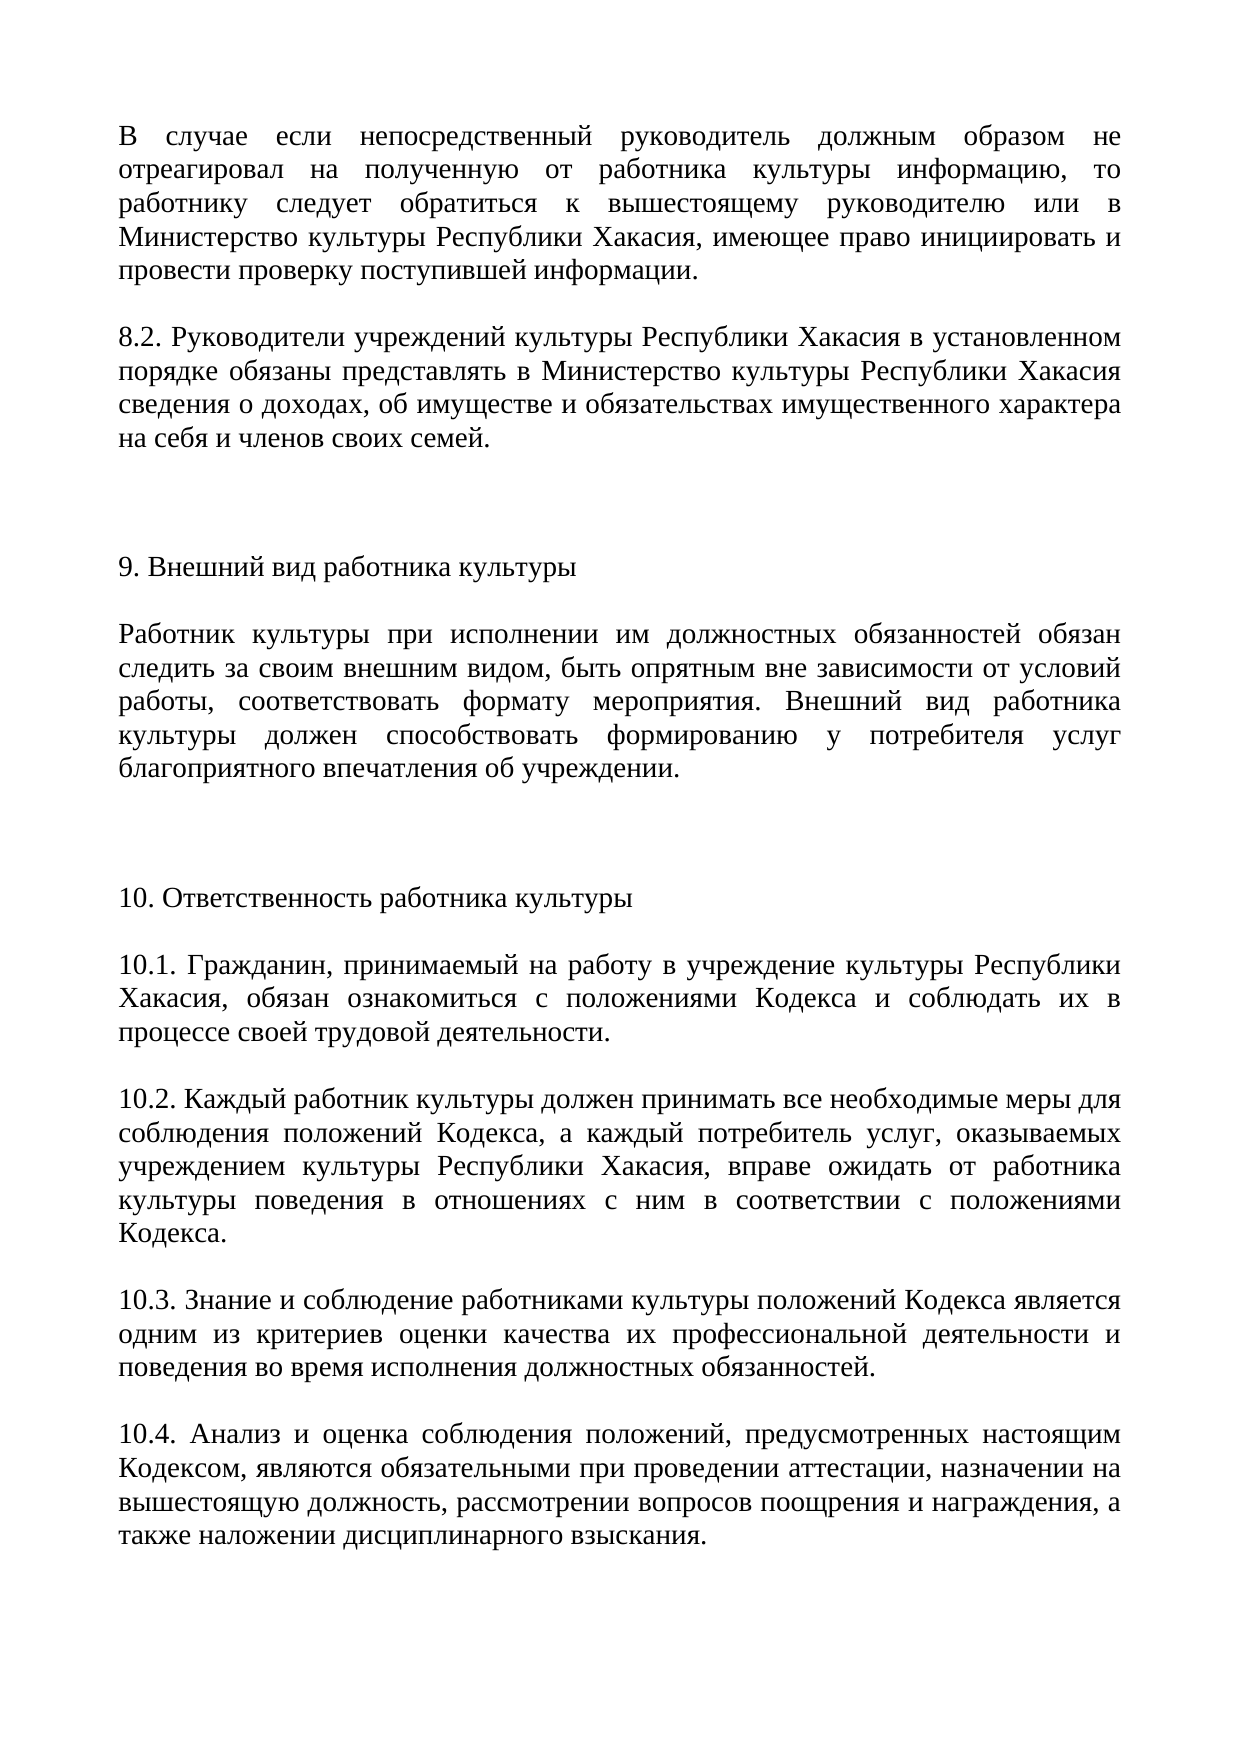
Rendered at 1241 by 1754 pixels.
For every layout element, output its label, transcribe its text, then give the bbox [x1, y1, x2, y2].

text 10.3. Знание и соблюдение работниками культуры положений Кодекса является одним из критериев оценки качества их профессиональной деятельности и поведения во время исполнения должностных обязанностей. [118, 1282, 1122, 1383]
text В случае если непосредственный руководитель должным образом не отреагировал на полученную от работника культуры информацию, то работнику следует обратиться к вышестоящему руководителю или в Министерство культуры Республики Хакасия, имеющее право инициировать и провести проверку поступившей информации. [118, 118, 1122, 286]
text 9. Внешний вид работника культуры [118, 549, 1122, 583]
text 10.1. Гражданин, принимаемый на работу в учреждение культуры Республики Хакасия, обязан ознакомиться с положениями Кодекса и соблюдать их в процессе своей трудовой деятельности. [118, 947, 1122, 1048]
text 10.4. Анализ и оценка соблюдения положений, предусмотренных настоящим Кодексом, являются обязательными при проведении аттестации, назначении на вышестоящую должность, рассмотрении вопросов поощрения и награждения, а также наложении дисциплинарного взыскания. [118, 1417, 1122, 1551]
text 8.2. Руководители учреждений культуры Республики Хакасия в установленном порядке обязаны представлять в Министерство культуры Республики Хакасия сведения о доходах, об имуществе и обязательствах имущественного характера на себя и членов своих семей. [118, 319, 1122, 453]
text 10.2. Каждый работник культуры должен принимать все необходимые меры для соблюдения положений Кодекса, а каждый потребитель услуг, оказываемых учреждением культуры Республики Хакасия, вправе ожидать от работника культуры поведения в отношениях с ним в соответствии с положениями Кодекса. [118, 1081, 1122, 1249]
text Работник культуры при исполнении им должностных обязанностей обязан следить за своим внешним видом, быть опрятным вне зависимости от условий работы, соответствовать формату мероприятия. Внешний вид работника культуры должен способствовать формированию у потребителя услуг благоприятного впечатления об учреждении. [118, 616, 1122, 784]
text 10. Ответственность работника культуры [118, 880, 1122, 913]
